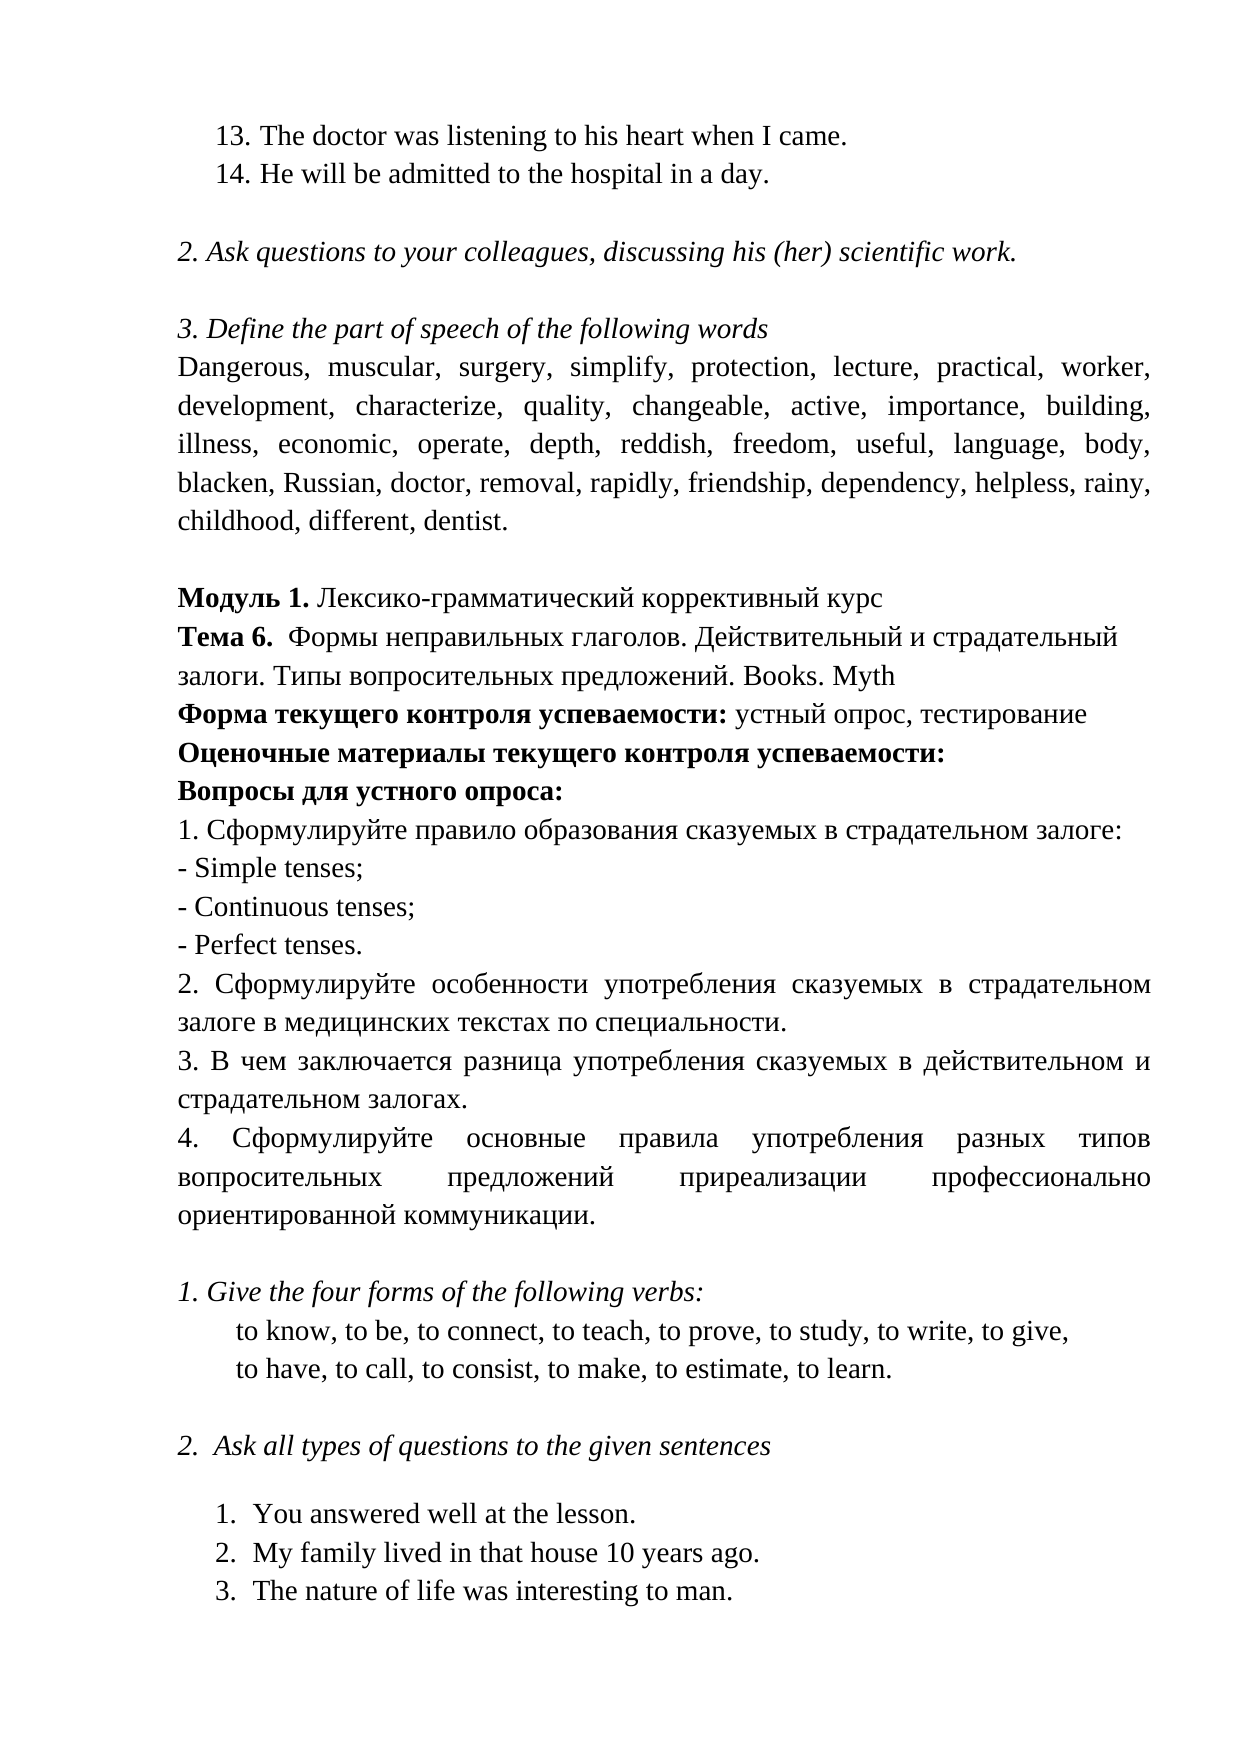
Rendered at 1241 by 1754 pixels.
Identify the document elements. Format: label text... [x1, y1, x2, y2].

text - Continuous tenses; [177, 889, 1152, 922]
list My family lived in that house 10 years ago. [215, 1535, 1152, 1568]
text 2. Сформулируйте особенности употребления сказуемых в страдательном залоге в медицинских текстах по специальности. [177, 966, 1152, 1038]
text Оценочные материалы текущего контроля успеваемости: [177, 735, 1152, 768]
text 4. Сформулируйте основные правила употребления разных типов вопросительных предложений приреализации профессионально ориентированной коммуникации. [177, 1120, 1152, 1231]
text - Perfect tenses. [177, 927, 1152, 961]
list The doctor was listening to his heart when I came. [215, 118, 1152, 152]
text Вопросы для устного опроса: [177, 773, 1152, 807]
text 2. Ask questions to your colleagues, discussing his (her) scientific work. [177, 234, 1152, 267]
list He will be admitted to the hospital in a day. [215, 157, 1152, 190]
list The nature of life was interesting to man. [215, 1573, 1152, 1607]
text Форма текущего контроля успеваемости: устный опрос, тестирование [177, 696, 1152, 730]
text 1. Сформулируйте правило образования сказуемых в страдательном залоге: [177, 812, 1152, 845]
list You answered well at the lesson. [215, 1496, 1152, 1530]
text 1. Give the four forms of the following verbs: [177, 1274, 1152, 1308]
text Dangerous, muscular, surgery, simplify, protection, lecture, practical, worker, development, characterize, quality, changeable, active, importance, building, illness, economic, operate, depth, reddish, freedom, useful, language, body, blacken, Russian, doctor, removal, rapidly, friendship, dependency, helpless, rainy, childhood, different, dentist. [177, 349, 1152, 537]
text 2. Ask all types of questions to the given sentences [177, 1428, 1152, 1462]
text to know, to be, to connect, to teach, to prove, to study, to write, to give, [177, 1313, 1152, 1346]
text to have, to call, to consist, to make, to estimate, to learn. [177, 1351, 1152, 1385]
text 3. Define the part of speech of the following words [177, 311, 1152, 344]
text Тема 6. Формы неправильных глаголов. Действительный и страдательный залоги. Типы вопросительных предложений. Books. Myth [177, 619, 1152, 691]
text Модуль 1. Лексико-грамматический коррективный курс [177, 581, 1152, 614]
text - Simple tenses; [177, 850, 1152, 884]
text 3. В чем заключается разница употребления сказуемых в действительном и страдательном залогах. [177, 1043, 1152, 1115]
